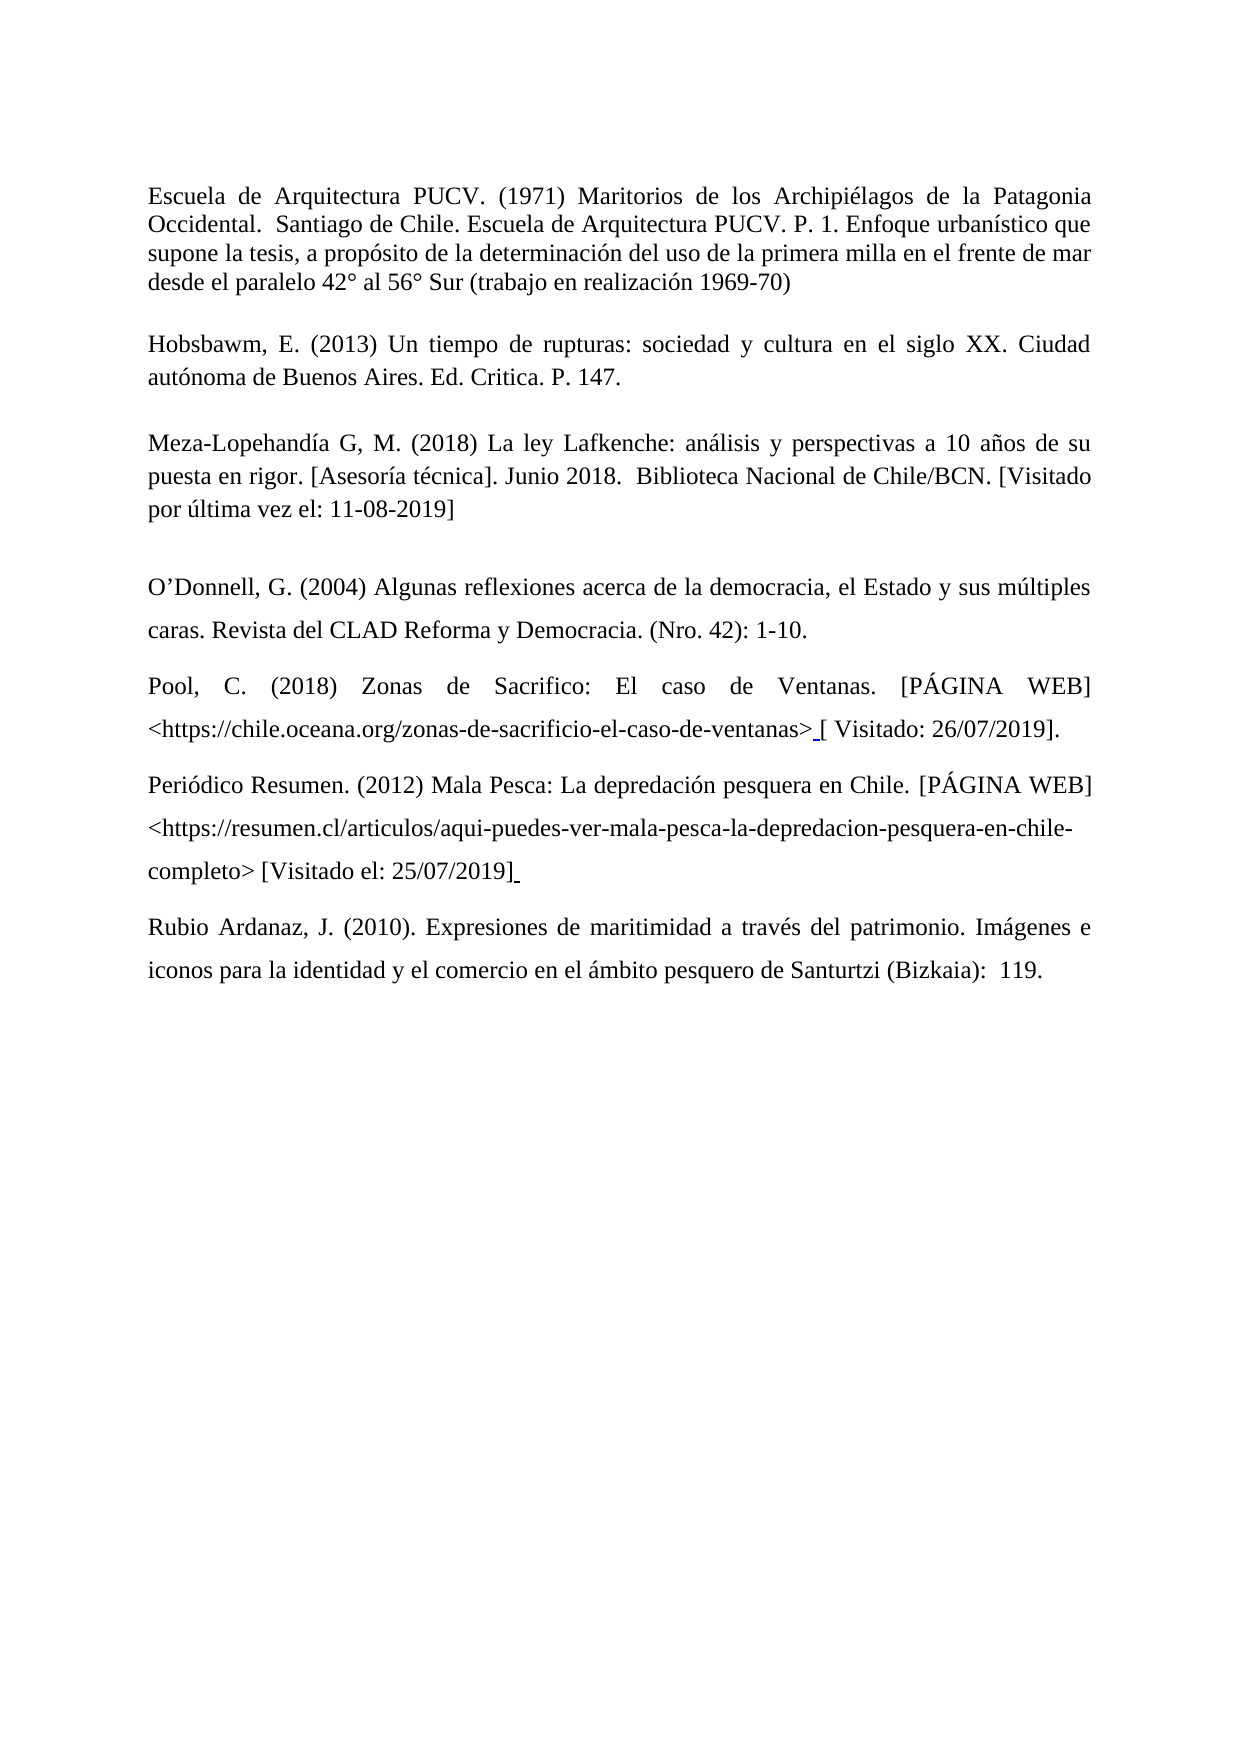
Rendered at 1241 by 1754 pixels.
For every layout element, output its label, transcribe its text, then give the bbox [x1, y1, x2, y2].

text Escuela de Arquitectura PUCV. (1971) Maritorios de los Archipiélagos de la Patagonia Occidental. Santiago de Chile. Escuela de Arquitectura PUCV. P. 1. Enfoque urbanístico que supone la tesis, a propósito de la determinación del uso de la primera milla en el frente de mar desde el paralelo 42° al 56° Sur (trabajo en realización 1969-70) [148, 181, 1092, 296]
text O’Donnell, G. (2004) Algunas reflexiones acerca de la democracia, el Estado y sus múltiples caras. Revista del CLAD Reforma y Democracia. (Nro. 42): 1-10. [148, 572, 1092, 644]
text Hobsbawm, E. (2013) Un tiempo de rupturas: sociedad y cultura en el siglo XX. Ciudad autónoma de Buenos Aires. Ed. Critica. P. 147. [148, 329, 1092, 391]
text Meza-Lopehandía G, M. (2018) La ley Lafkenche: análisis y perspectivas a 10 años de su puesta en rigor. [Asesoría técnica]. Junio 2018. Biblioteca Nacional de Chile/BCN. [Visitado por última vez el: 11-08-2019] [148, 428, 1092, 523]
text Rubio Ardanaz, J. (2010). Expresiones de maritimidad a través del patrimonio. Imágenes e iconos para la identidad y el comercio en el ámbito pesquero de Santurtzi (Bizkaia): 119. [148, 912, 1092, 984]
text Periódico Resumen. (2012) Mala Pesca: La depredación pesquera en Chile. [PÁGINA WEB] <https://resumen.cl/articulos/aqui-puedes-ver-mala-pesca-la-depredacion-pesquera-en-chile-completo> [Visitado el: 25/07/2019] [148, 770, 1092, 885]
text Pool, C. (2018) Zonas de Sacrifico: El caso de Ventanas. [PÁGINA WEB] <https://chile.oceana.org/zonas-de-sacrificio-el-caso-de-ventanas> [ Visitado: 26/07/2019]. [148, 671, 1092, 743]
